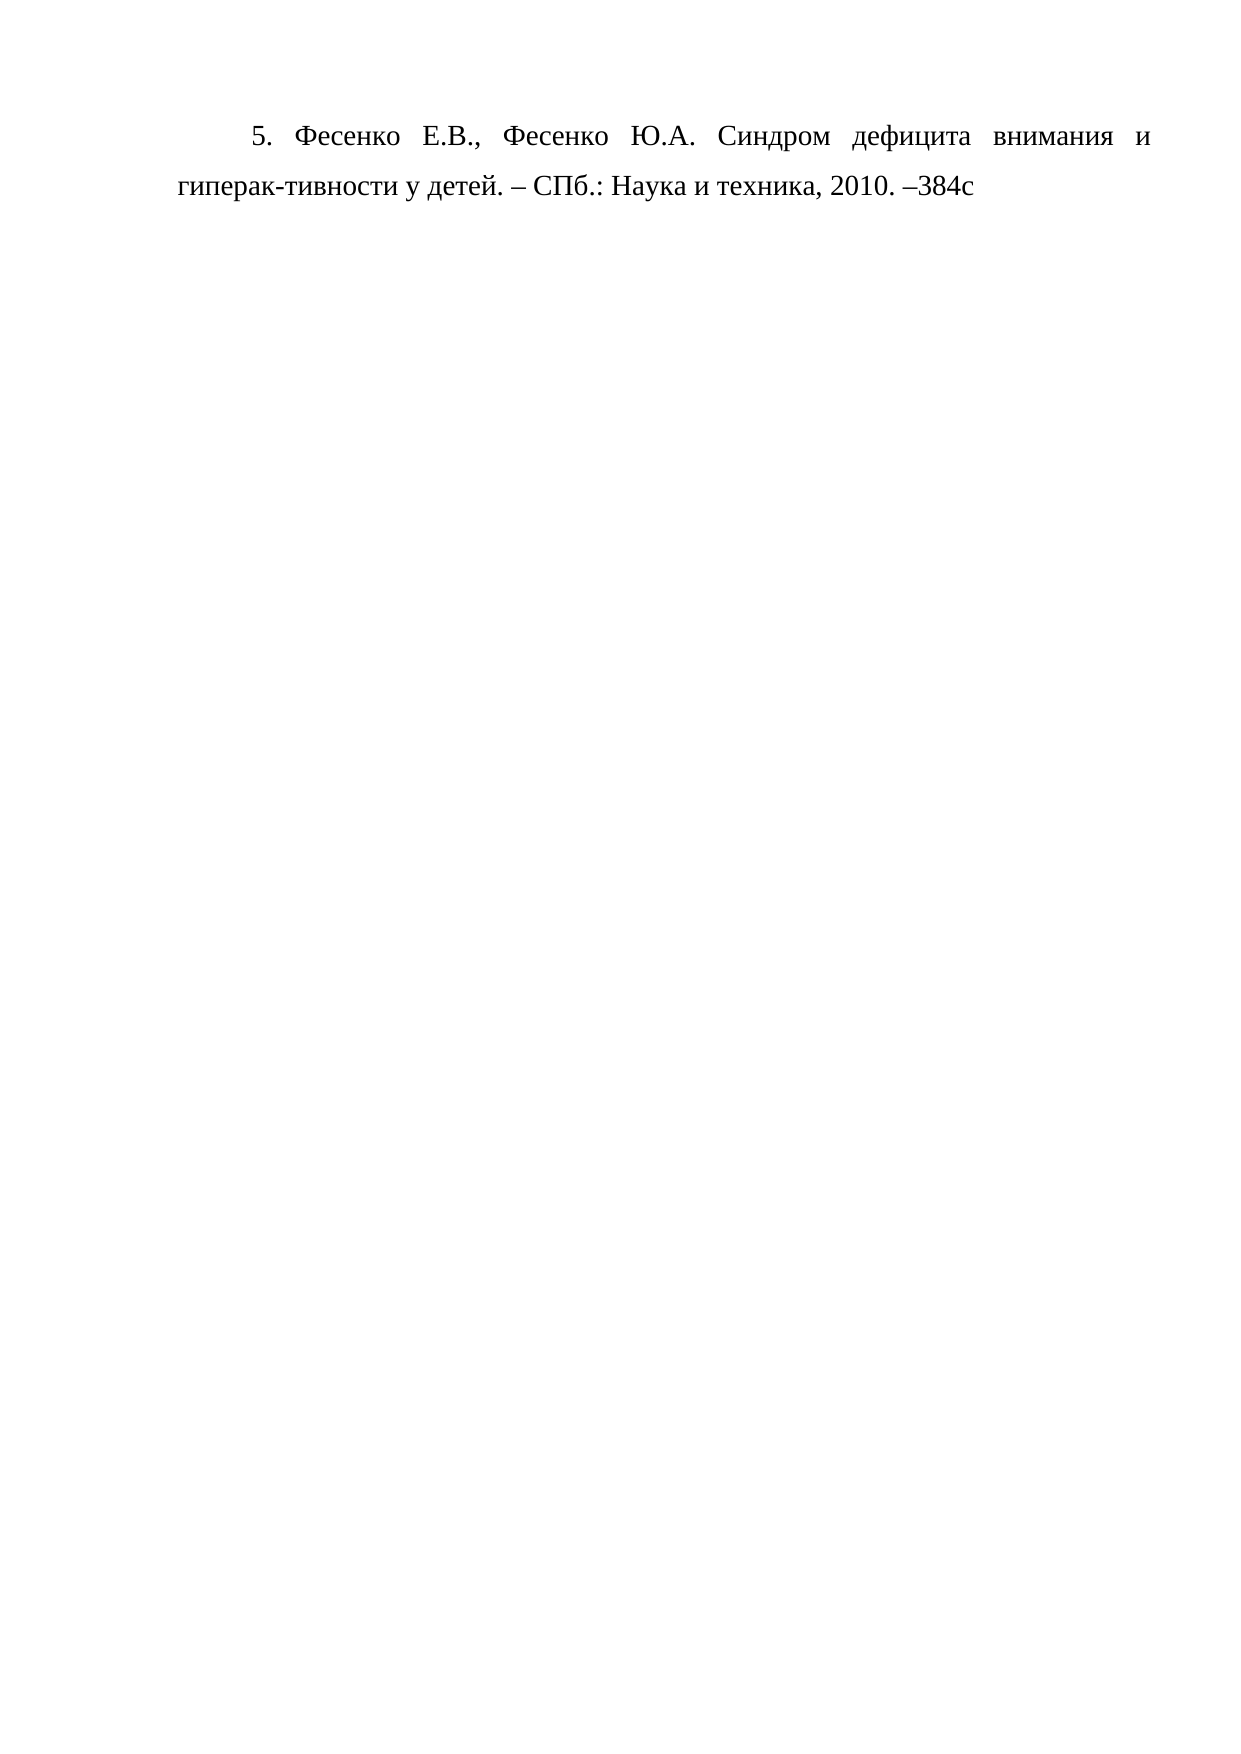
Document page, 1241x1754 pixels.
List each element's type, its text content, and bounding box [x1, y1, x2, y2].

list 5. Фесенко Е.В., Фесенко Ю.А. Синдром дефицита внимания и гиперак-тивности у детей. – СПб.: Наука и техника, 2010. –384с [177, 118, 1152, 202]
